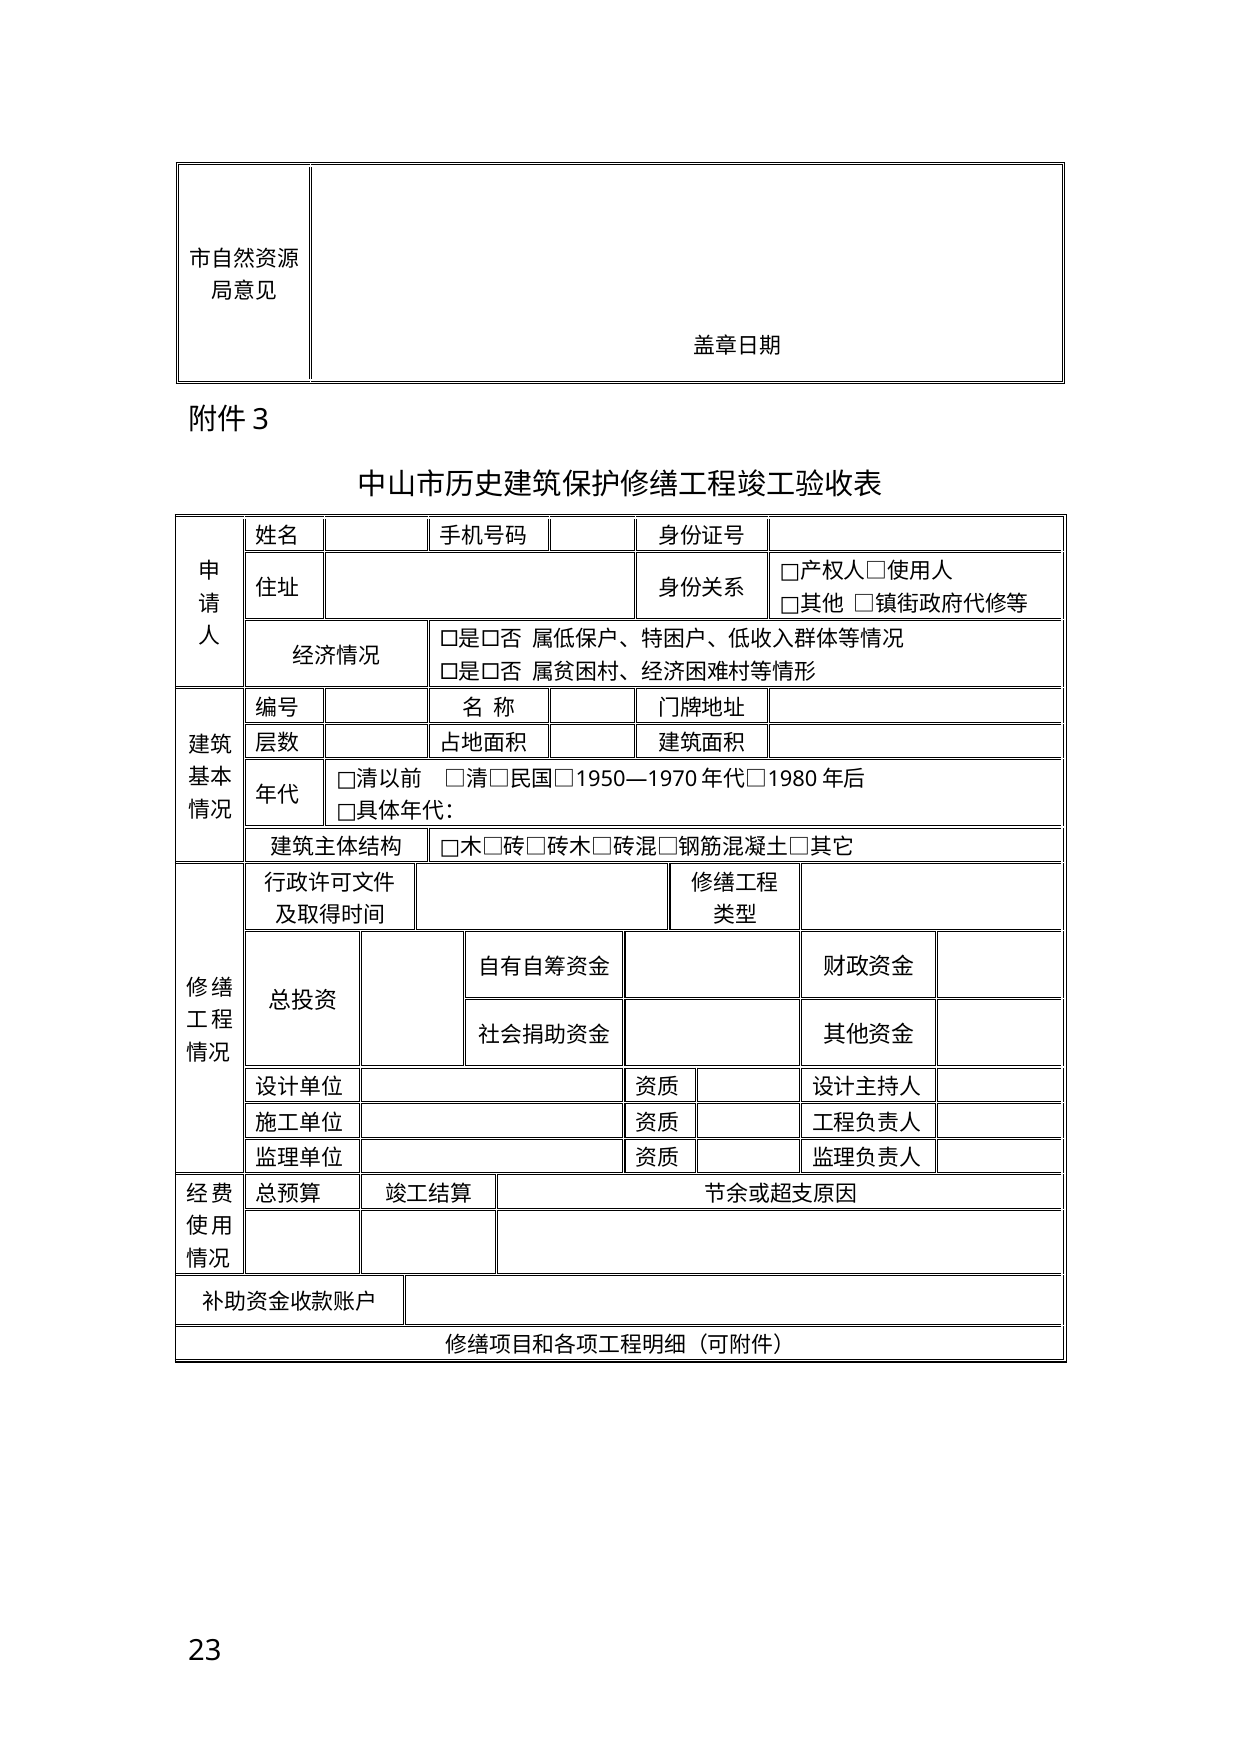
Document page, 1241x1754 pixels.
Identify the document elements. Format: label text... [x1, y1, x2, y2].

table_cell 其他资金 [802, 1000, 935, 1065]
table_header [550, 517, 635, 550]
table_cell [362, 1069, 622, 1101]
table_cell 修缮工程类型 [671, 864, 799, 929]
table_cell 建筑面积 [637, 725, 767, 757]
table_cell [496, 1208, 1065, 1273]
table_cell [362, 932, 463, 1065]
table_cell 监理负责人 [802, 1140, 935, 1172]
table_cell □清以前 □清□民国□1950—1970年代□1980年后 □具体年代： [325, 757, 1065, 825]
table_cell [698, 1104, 799, 1137]
table_cell 建筑基本情况 [176, 689, 243, 861]
table_cell 资质 [626, 1104, 695, 1137]
table_header [768, 517, 1063, 550]
table_cell 盖章日期 [311, 165, 1062, 381]
table_cell [362, 1211, 495, 1273]
table_cell 设计主持人 [802, 1069, 935, 1101]
table_cell 资质 [626, 1069, 695, 1101]
table_header 姓名 [244, 515, 325, 550]
table_cell [626, 932, 799, 997]
table_cell 占地面积 [430, 725, 548, 757]
table_cell [626, 1000, 799, 1065]
table_cell 经济情况 [246, 621, 427, 686]
table_cell [937, 997, 1065, 1065]
table_cell 住址 [246, 553, 323, 618]
table_header 申 请 人 [176, 517, 244, 686]
table_cell 建筑主体结构 [246, 829, 427, 861]
table_cell [362, 1104, 622, 1137]
table_cell 总预算 [246, 1175, 359, 1208]
table_cell 补助资金收款账户 [176, 1276, 403, 1324]
table_cell 年代 [246, 760, 323, 825]
table_cell [417, 864, 667, 929]
table_header 手机号码 [428, 517, 549, 550]
table_header [325, 517, 428, 550]
table_cell [938, 1137, 1063, 1172]
table_cell [770, 722, 1063, 757]
table_cell 总投资 [246, 932, 359, 1065]
table_cell 修缮项目和各项工程明细（可附件） [176, 1324, 1063, 1359]
text 附件3 [188, 384, 1052, 449]
table_cell [937, 929, 1065, 997]
table_cell [698, 1069, 799, 1101]
table_cell □木□砖□砖木□砖混□钢筋混凝土□其它 [428, 825, 1065, 861]
table_cell 门牌地址 [637, 689, 767, 722]
table_cell [937, 1101, 1065, 1137]
table_cell 市自然资源局意见 [177, 163, 311, 381]
table_cell □产权人□使用人 □其他 □镇街政府代修等 [770, 550, 1063, 618]
table_cell [937, 1065, 1065, 1101]
table_cell [768, 686, 1065, 722]
text 中山市历史建筑保护修缮工程竣工验收表 [188, 449, 1052, 514]
table_cell 自有自筹资金 [466, 932, 622, 997]
table_cell [551, 689, 634, 722]
table_cell 财政资金 [802, 932, 935, 997]
table_cell 工程负责人 [802, 1104, 935, 1137]
table_cell 层数 [246, 725, 323, 757]
table_cell 修缮工程情况 [176, 864, 243, 1172]
table_cell 施工单位 [246, 1104, 359, 1137]
table_cell 是否 属低保户、特困户、低收入群体等情况 是否 属贫困村、经济困难村等情形 [428, 618, 1065, 686]
table_cell 竣工结算 [362, 1175, 495, 1208]
table_cell [698, 1140, 799, 1172]
table_cell 名 称 [430, 689, 548, 722]
table_cell 行政许可文件及取得时间 [246, 864, 414, 929]
table_header 身份证号 [635, 517, 768, 550]
table_cell 节余或超支原因 [496, 1172, 1065, 1208]
table_cell [801, 861, 1065, 929]
table_cell 设计单位 [246, 1069, 359, 1101]
table_cell 身份关系 [637, 553, 767, 618]
table_cell [404, 1273, 1065, 1324]
table_cell [326, 725, 427, 757]
table_cell [551, 725, 634, 757]
table_cell 编号 [246, 689, 323, 722]
table_cell 监理单位 [246, 1140, 359, 1172]
table_cell [326, 689, 427, 722]
table_cell 经费使用情况 [176, 1175, 243, 1273]
table_cell 资质 [626, 1140, 695, 1172]
table_cell [326, 553, 634, 618]
table_cell 社会捐助资金 [466, 1000, 622, 1065]
table_cell [246, 1211, 359, 1273]
table_cell [362, 1140, 622, 1172]
